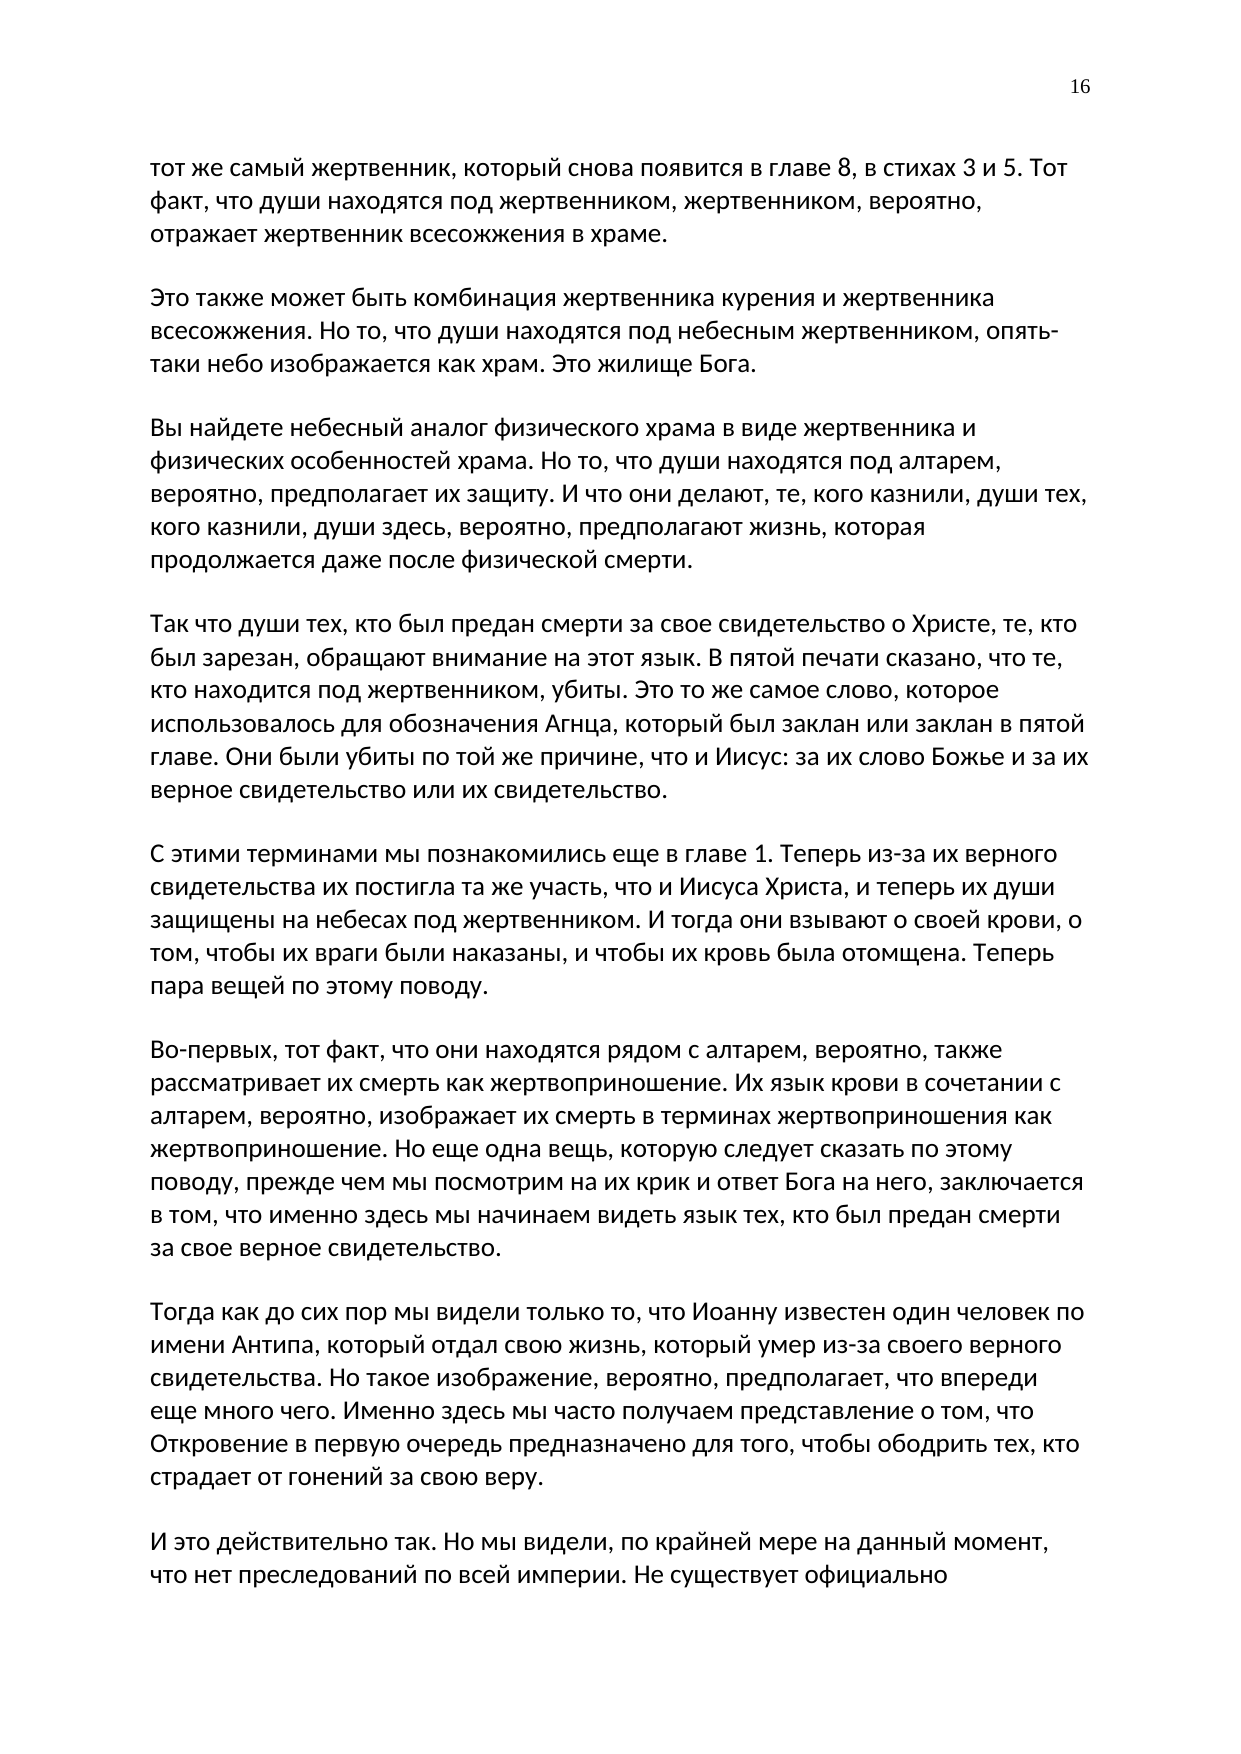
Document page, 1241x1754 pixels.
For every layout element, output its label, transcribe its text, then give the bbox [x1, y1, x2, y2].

text Вы найдете небесный аналог физического храма в виде жертвенника и физических особенностей храма. Но то, что души находятся под алтарем, вероятно, предполагает их защиту. И что они делают, те, кого казнили, души тех, кого казнили, души здесь, вероятно, предполагают жизнь, которая продолжается даже после физической смерти. [150, 410, 1090, 576]
text Тогда как до сих пор мы видели только то, что Иоанну известен один человек по имени Антипа, который отдал свою жизнь, который умер из-за своего верного свидетельства. Но такое изображение, вероятно, предполагает, что впереди еще много чего. Именно здесь мы часто получаем представление о том, что Откровение в первую очередь предназначено для того, чтобы ободрить тех, кто страдает от гонений за свою веру. [150, 1294, 1090, 1493]
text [150, 150, 1090, 249]
text Так что души тех, кто был предан смерти за свое свидетельство о Христе, те, кто был зарезан, обращают внимание на этот язык. В пятой печати сказано, что те, кто находится под жертвенником, убиты. Это то же самое слово, которое использовалось для обозначения Агнца, который был заклан или заклан в пятой главе. Они были убиты по той же причине, что и Иисус: за их слово Божье и за их верное свидетельство или их свидетельство. [150, 607, 1090, 805]
text Во-первых, тот факт, что они находятся рядом с алтарем, вероятно, также рассматривает их смерть как жертвоприношение. Их язык крови в сочетании с алтарем, вероятно, изображает их смерть в терминах жертвоприношения как жертвоприношение. Но еще одна вещь, которую следует сказать по этому поводу, прежде чем мы посмотрим на их крик и ответ Бога на него, заключается в том, что именно здесь мы начинаем видеть язык тех, кто был предан смерти за свое верное свидетельство. [150, 1032, 1090, 1263]
text С этими терминами мы познакомились еще в главе 1. Теперь из-за их верного свидетельства их постигла та же участь, что и Иисуса Христа, и теперь их души защищены на небесах под жертвенником. И тогда они взывают о своей крови, о том, чтобы их враги были наказаны, и чтобы их кровь была отомщена. Теперь пара вещей по этому поводу. [150, 836, 1090, 1001]
text Это также может быть комбинация жертвенника курения и жертвенника всесожжения. Но то, что души находятся под небесным жертвенником, опять-таки небо изображается как храм. Это жилище Бога. [150, 280, 1090, 379]
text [150, 1524, 1090, 1590]
